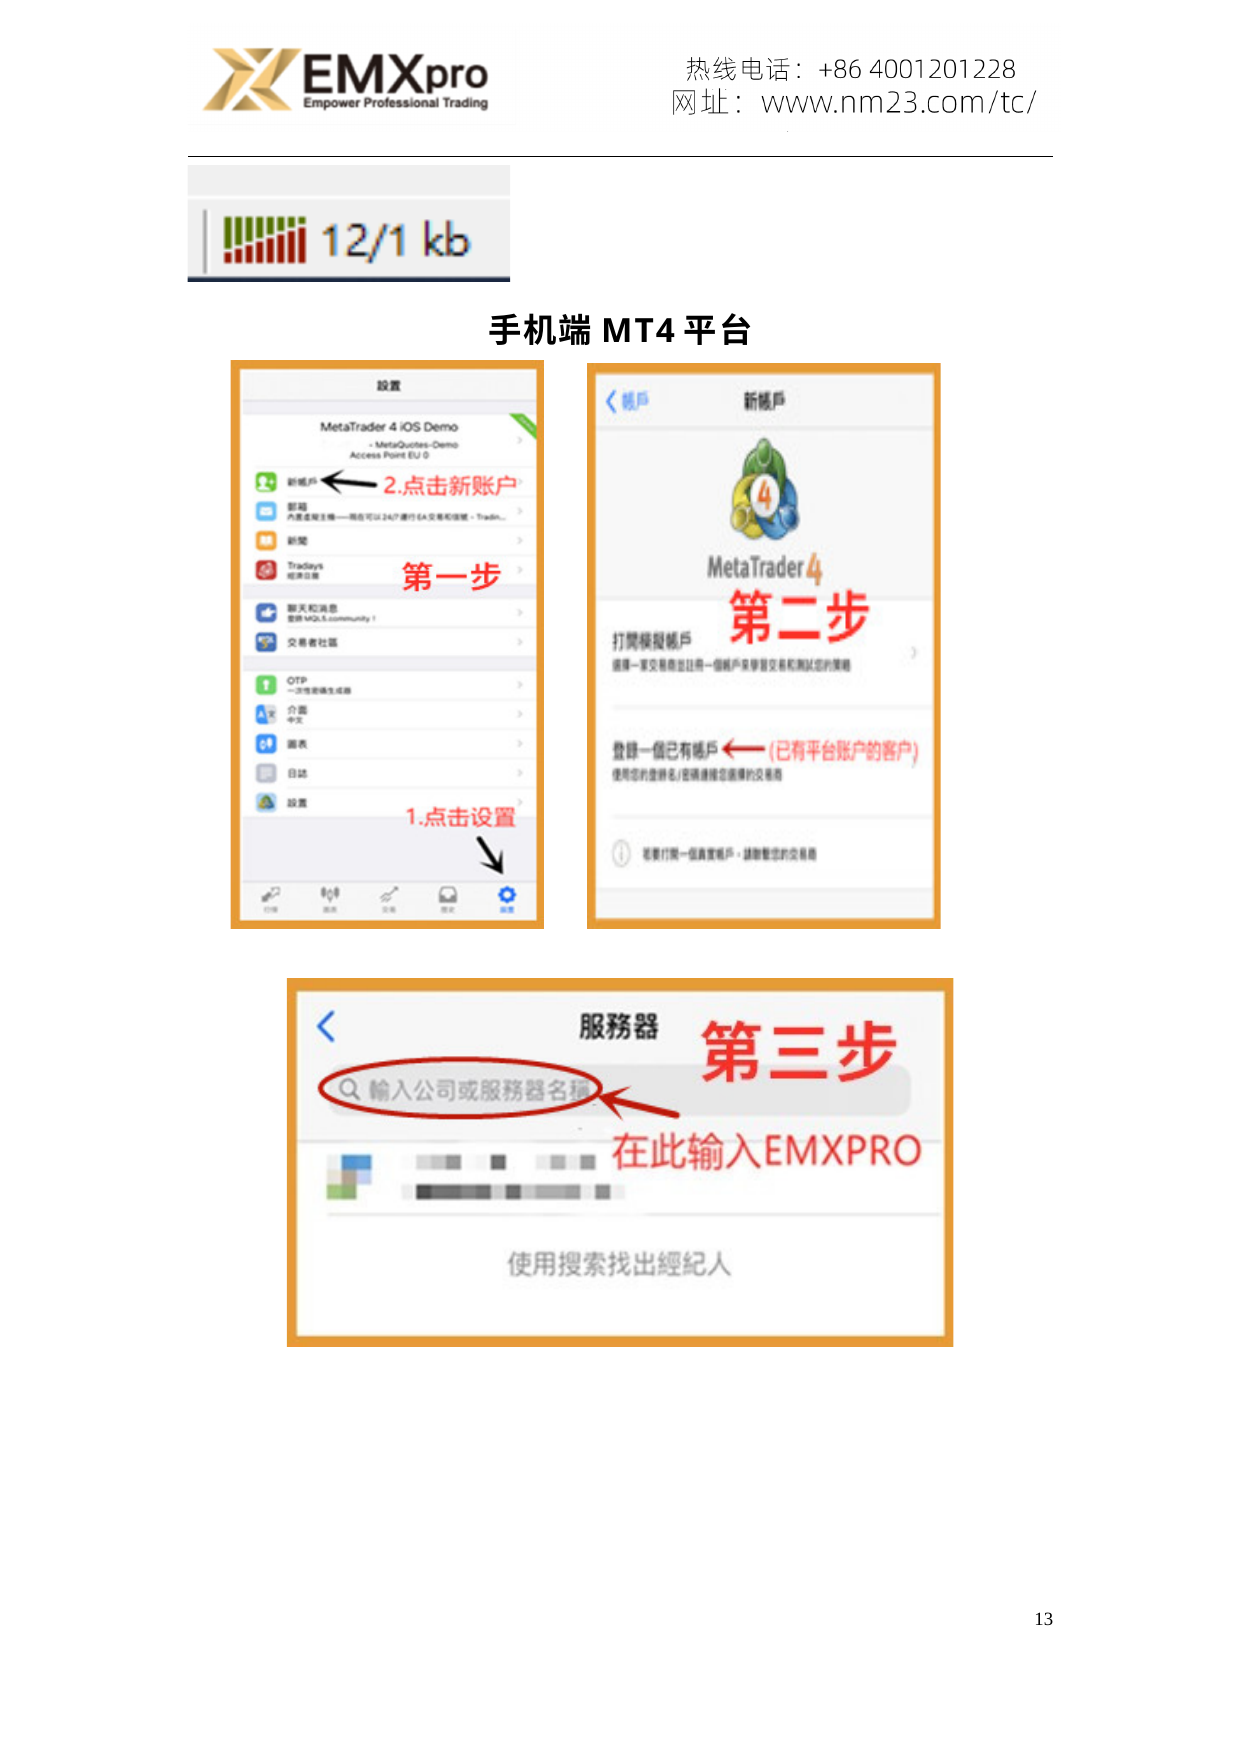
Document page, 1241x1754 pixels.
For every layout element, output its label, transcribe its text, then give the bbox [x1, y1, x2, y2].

picture [587, 363, 941, 929]
picture [187, 165, 511, 282]
picture [230, 360, 544, 929]
picture [286, 978, 954, 1347]
text 手机端MT4平台 [187, 296, 1053, 361]
picture [187, 23, 1062, 132]
